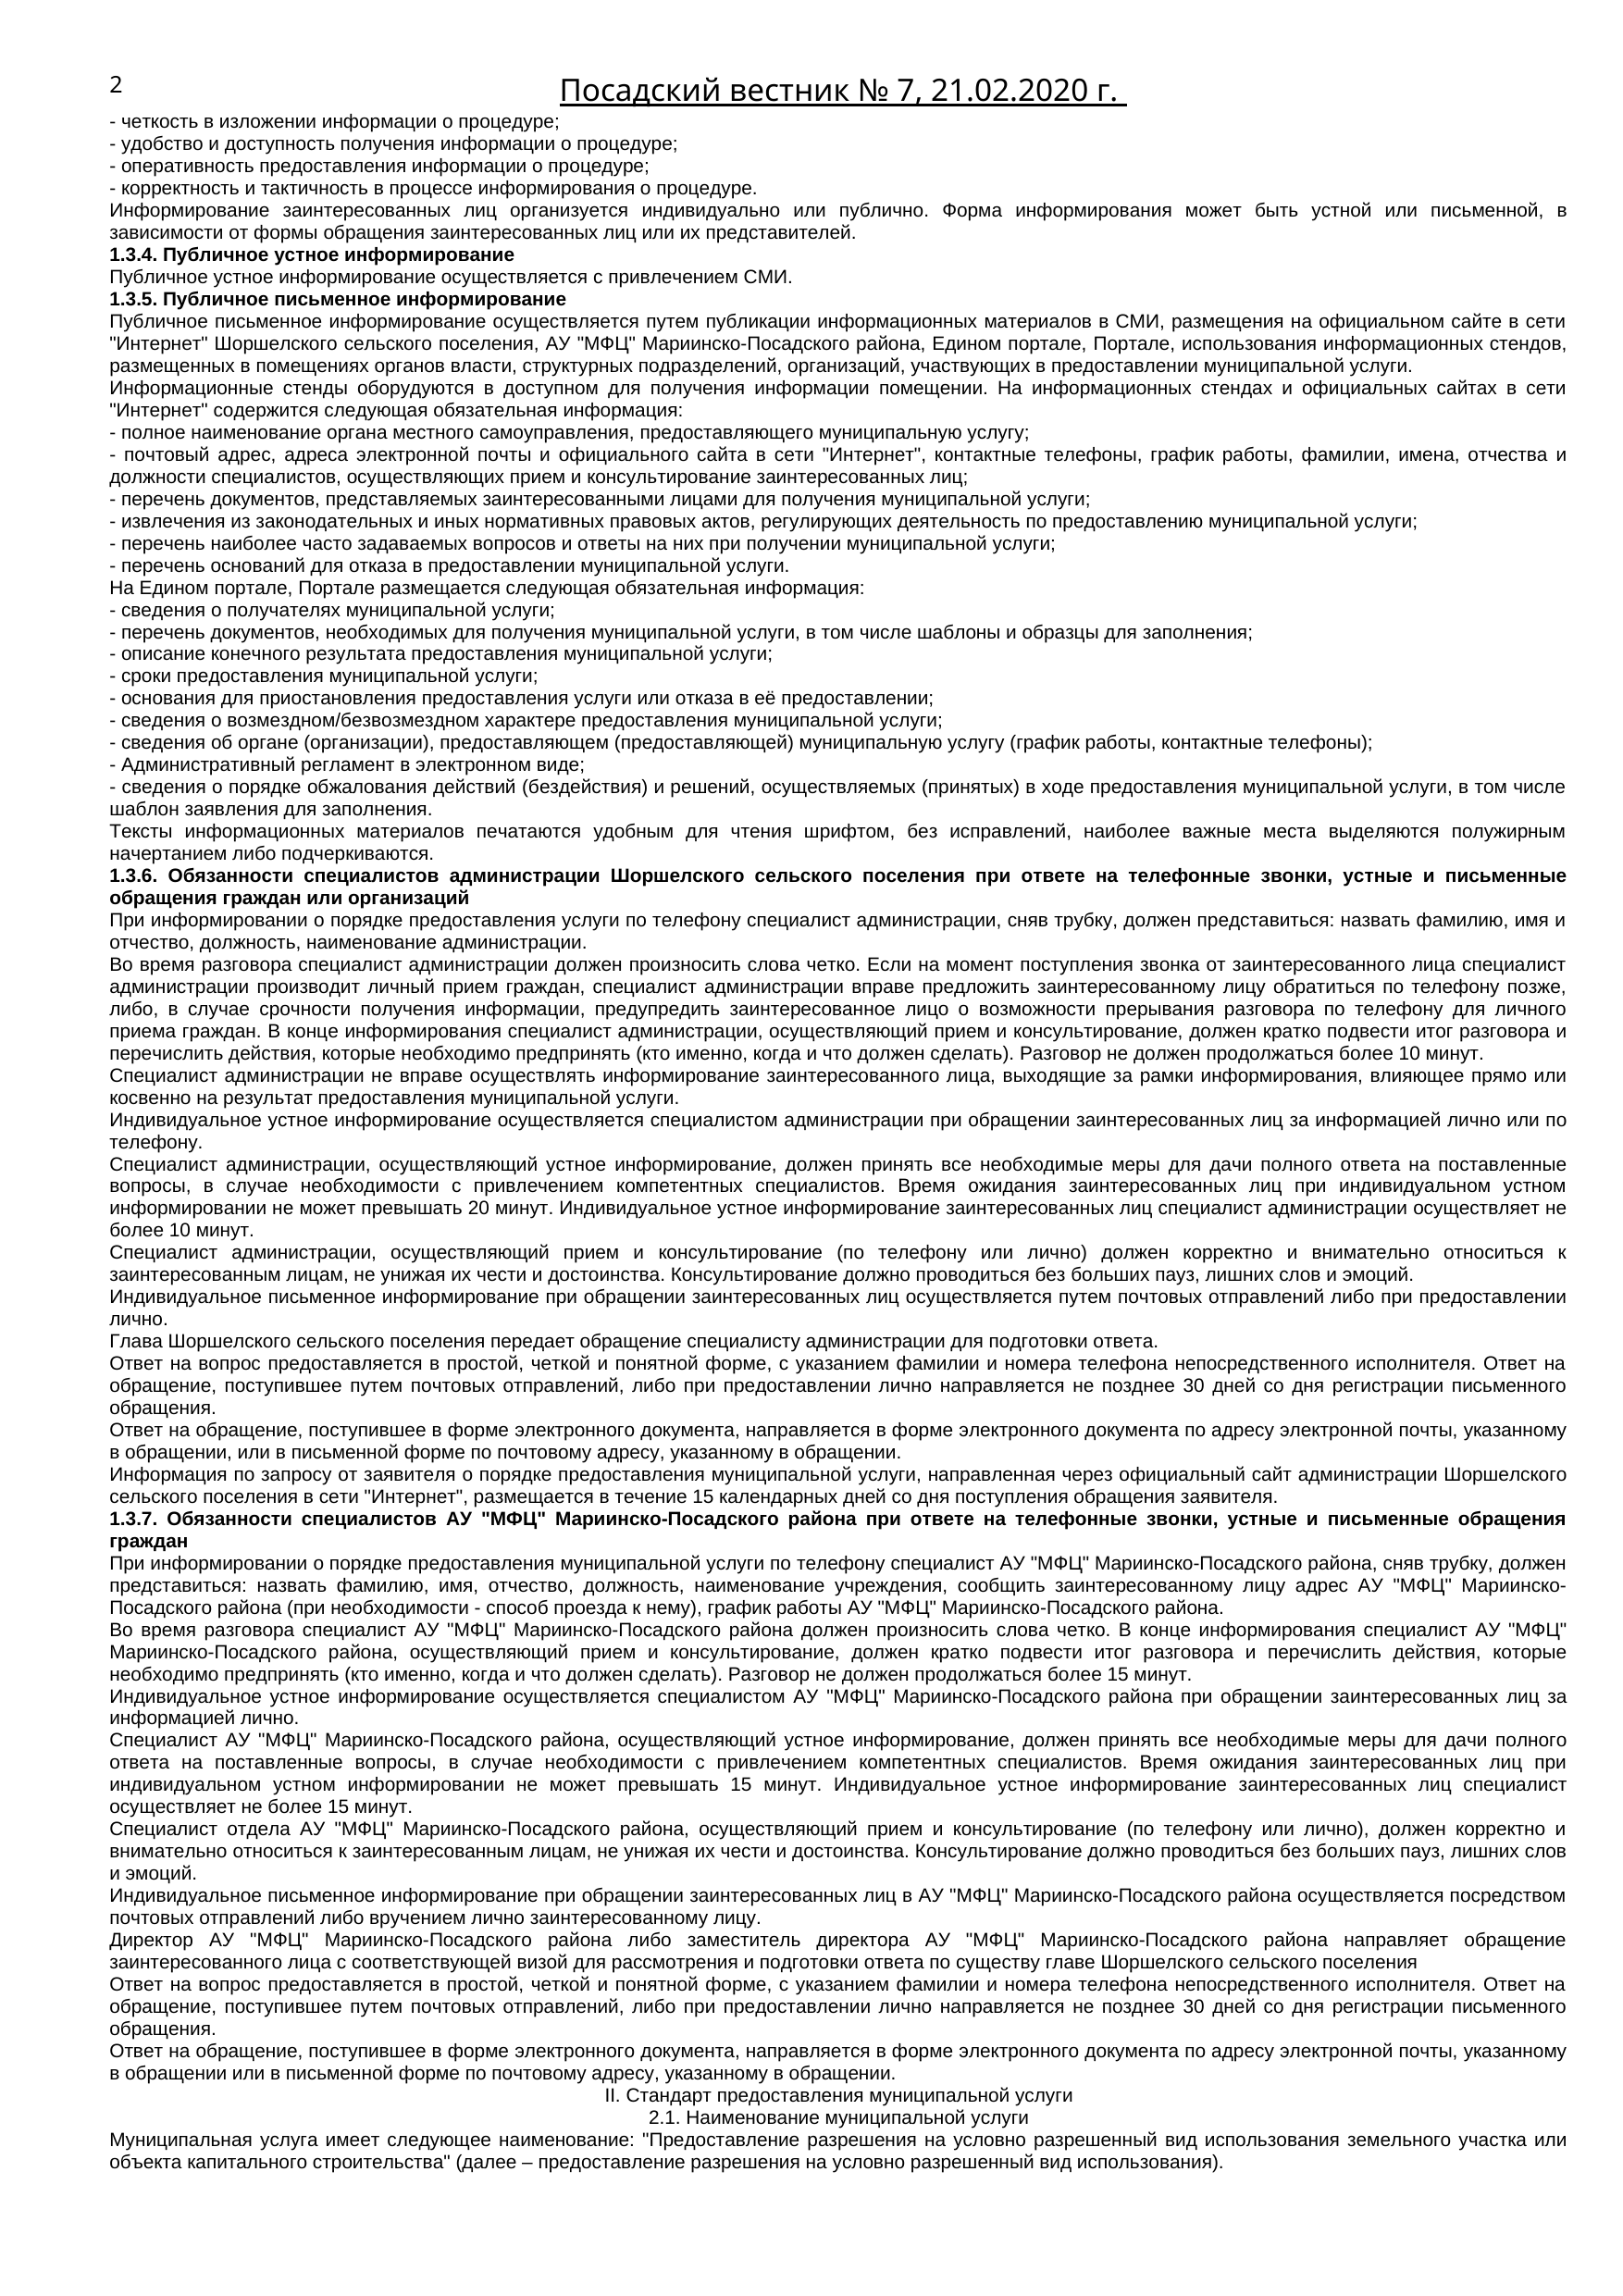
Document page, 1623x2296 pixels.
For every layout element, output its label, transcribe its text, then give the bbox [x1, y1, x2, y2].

text - удобство и доступность получения информации о процедуре; [109, 132, 1568, 155]
text 1.3.6. Обязанности специалистов администрации Шоршелского сельского поселения при ответе на телефонные звонки, устные и письменные обращения граждан или организаций [109, 864, 1568, 909]
text Информация по запросу от заявителя о порядке предоставления муниципальной услуги, направленная через официальный сайт администрации Шоршелского сельского поселения в сети "Интернет", размещается в течение 15 календарных дней со дня поступления обращения заявителя. [109, 1463, 1568, 1508]
text - описание конечного результата предоставления муниципальной услуги; [109, 642, 1568, 664]
text - оперативность предоставления информации о процедуре; [109, 155, 1568, 177]
text Директор АУ "МФЦ" Мариинско-Посадского района либо заместитель директора АУ "МФЦ" Мариинско-Посадского района направляет обращение заинтересованного лица с соответствующей визой для рассмотрения и подготовки ответа по существу главе Шоршелского сельского поселения [109, 1929, 1568, 1973]
text Специалист отдела АУ "МФЦ" Мариинско-Посадского района, осуществляющий прием и консультирование (по телефону или лично), должен корректно и внимательно относиться к заинтересованным лицам, не унижая их чести и достоинства. Консультирование должно проводиться без больших пауз, лишних слов и эмоций. [109, 1818, 1568, 1884]
text Информационные стенды оборудуются в доступном для получения информации помещении. На информационных стендах и официальных сайтах в сети "Интернет" содержится следующая обязательная информация: [109, 377, 1568, 421]
text - перечень документов, представляемых заинтересованными лицами для получения муниципальной услуги; [109, 488, 1568, 510]
subtitle II. Стандарт предоставления муниципальной услуги [109, 2084, 1568, 2106]
text - сведения о получателях муниципальной услуги; [109, 598, 1568, 620]
text Ответ на вопрос предоставляется в простой, четкой и понятной форме, с указанием фамилии и номера телефона непосредственного исполнителя. Ответ на обращение, поступившее путем почтовых отправлений, либо при предоставлении лично направляется не позднее 30 дней со дня регистрации письменного обращения. [109, 1973, 1568, 2040]
text Во время разговора специалист АУ "МФЦ" Мариинско-Посадского района должен произносить слова четко. В конце информирования специалист АУ "МФЦ" Мариинско-Посадского района, осуществляющий прием и консультирование, должен кратко подвести итог разговора и перечислить действия, которые необходимо предпринять (кто именно, когда и что должен сделать). Разговор не должен продолжаться более 15 минут. [109, 1618, 1568, 1684]
text - сроки предоставления муниципальной услуги; [109, 664, 1568, 687]
text - перечень наиболее часто задаваемых вопросов и ответы на них при получении муниципальной услуги; [109, 531, 1568, 553]
text 1.3.5. Публичное письменное информирование [109, 288, 1568, 310]
text На Едином портале, Портале размещается следующая обязательная информация: [109, 576, 1568, 598]
text Индивидуальное письменное информирование при обращении заинтересованных лиц в АУ "МФЦ" Мариинско-Посадского района осуществляется посредством почтовых отправлений либо вручением лично заинтересованному лицу. [109, 1884, 1568, 1929]
text Специалист администрации, осуществляющий прием и консультирование (по телефону или лично) должен корректно и внимательно относиться к заинтересованным лицам, не унижая их чести и достоинства. Консультирование должно проводиться без больших пауз, лишних слов и эмоций. [109, 1241, 1568, 1285]
text 1.3.7. Обязанности специалистов АУ "МФЦ" Мариинско-Посадского района при ответе на телефонные звонки, устные и письменные обращения граждан [109, 1508, 1568, 1552]
text Ответ на вопрос предоставляется в простой, четкой и понятной форме, с указанием фамилии и номера телефона непосредственного исполнителя. Ответ на обращение, поступившее путем почтовых отправлений, либо при предоставлении лично направляется не позднее 30 дней со дня регистрации письменного обращения. [109, 1352, 1568, 1419]
text Ответ на обращение, поступившее в форме электронного документа, направляется в форме электронного документа по адресу электронной почты, указанному в обращении, или в письменной форме по почтовому адресу, указанному в обращении. [109, 1419, 1568, 1463]
text Информирование заинтересованных лиц организуется индивидуально или публично. Форма информирования может быть устной или письменной, в зависимости от формы обращения заинтересованных лиц или их представителей. [109, 199, 1568, 243]
text - четкость в изложении информации о процедуре; [109, 110, 1568, 132]
text Индивидуальное устное информирование осуществляется специалистом АУ "МФЦ" Мариинско-Посадского района при обращении заинтересованных лиц за информацией лично. [109, 1684, 1568, 1729]
text Глава Шоршелского сельского поселения передает обращение специалисту администрации для подготовки ответа. [109, 1330, 1568, 1352]
text 1.3.4. Публичное устное информирование [109, 243, 1568, 266]
text - извлечения из законодательных и иных нормативных правовых актов, регулирующих деятельность по предоставлению муниципальной услуги; [109, 510, 1568, 531]
text Специалист администрации не вправе осуществлять информирование заинтересованного лица, выходящие за рамки информирования, влияющее прямо или косвенно на результат предоставления муниципальной услуги. [109, 1063, 1568, 1108]
text Специалист АУ "МФЦ" Мариинско-Посадского района, осуществляющий устное информирование, должен принять все необходимые меры для дачи полного ответа на поставленные вопросы, в случае необходимости с привлечением компетентных специалистов. Время ожидания заинтересованных лиц при индивидуальном устном информировании не может превышать 15 минут. Индивидуальное устное информирование заинтересованных лиц специалист осуществляет не более 15 минут. [109, 1729, 1568, 1818]
text Муниципальная услуга имеет следующее наименование: "Предоставление разрешения на условно разрешенный вид использования земельного участка или объекта капитального строительства" (далее – предоставление разрешения на условно разрешенный вид использования). [109, 2128, 1568, 2172]
text Ответ на обращение, поступившее в форме электронного документа, направляется в форме электронного документа по адресу электронной почты, указанному в обращении или в письменной форме по почтовому адресу, указанному в обращении. [109, 2040, 1568, 2084]
text Индивидуальное письменное информирование при обращении заинтересованных лиц осуществляется путем почтовых отправлений либо при предоставлении лично. [109, 1285, 1568, 1330]
text - основания для приостановления предоставления услуги или отказа в её предоставлении; [109, 687, 1568, 709]
text Тексты информационных материалов печатаются удобным для чтения шрифтом, без исправлений, наиболее важные места выделяются полужирным начертанием либо подчеркиваются. [109, 820, 1568, 864]
text Во время разговора специалист администрации должен произносить слова четко. Если на момент поступления звонка от заинтересованного лица специалист администрации производит личный прием граждан, специалист администрации вправе предложить заинтересованному лицу обратиться по телефону позже, либо, в случае срочности получения информации, предупредить заинтересованное лицо о возможности прерывания разговора по телефону для личного приема граждан. В конце информирования специалист администрации, осуществляющий прием и консультирование, должен кратко подвести итог разговора и перечислить действия, которые необходимо предпринять (кто именно, когда и что должен сделать). Разговор не должен продолжаться более 10 минут. [109, 953, 1568, 1063]
text При информировании о порядке предоставления муниципальной услуги по телефону специалист АУ "МФЦ" Мариинско-Посадского района, сняв трубку, должен представиться: назвать фамилию, имя, отчество, должность, наименование учреждения, сообщить заинтересованному лицу адрес АУ "МФЦ" Мариинско-Посадского района (при необходимости - способ проезда к нему), график работы АУ "МФЦ" Мариинско-Посадского района. [109, 1552, 1568, 1618]
text - сведения об органе (организации), предоставляющем (предоставляющей) муниципальную услугу (график работы, контактные телефоны); [109, 731, 1568, 753]
text - Административный регламент в электронном виде; [109, 753, 1568, 776]
text Публичное устное информирование осуществляется с привлечением СМИ. [109, 266, 1568, 288]
text - почтовый адрес, адреса электронной почты и официального сайта в сети "Интернет", контактные телефоны, график работы, фамилии, имена, отчества и должности специалистов, осуществляющих прием и консультирование заинтересованных лиц; [109, 443, 1568, 488]
text - сведения о порядке обжалования действий (бездействия) и решений, осуществляемых (принятых) в ходе предоставления муниципальной услуги, в том числе шаблон заявления для заполнения. [109, 776, 1568, 820]
text - полное наименование органа местного самоуправления, предоставляющего муниципальную услугу; [109, 421, 1568, 443]
text - сведения о возмездном/безвозмездном характере предоставления муниципальной услуги; [109, 709, 1568, 731]
subtitle 2.1. Наименование муниципальной услуги [109, 2106, 1568, 2128]
text Публичное письменное информирование осуществляется путем публикации информационных материалов в СМИ, размещения на официальном сайте в сети "Интернет" Шоршелского сельского поселения, АУ "МФЦ" Мариинско-Посадского района, Едином портале, Портале, использования информационных стендов, размещенных в помещениях органов власти, структурных подразделений, организаций, участвующих в предоставлении муниципальной услуги. [109, 310, 1568, 377]
text При информировании о порядке предоставления услуги по телефону специалист администрации, сняв трубку, должен представиться: назвать фамилию, имя и отчество, должность, наименование администрации. [109, 909, 1568, 953]
text Специалист администрации, осуществляющий устное информирование, должен принять все необходимые меры для дачи полного ответа на поставленные вопросы, в случае необходимости с привлечением компетентных специалистов. Время ожидания заинтересованных лиц при индивидуальном устном информировании не может превышать 20 минут. Индивидуальное устное информирование заинтересованных лиц специалист администрации осуществляет не более 10 минут. [109, 1152, 1568, 1241]
text Индивидуальное устное информирование осуществляется специалистом администрации при обращении заинтересованных лиц за информацией лично или по телефону. [109, 1108, 1568, 1152]
text - корректность и тактичность в процессе информирования о процедуре. [109, 177, 1568, 199]
text - перечень документов, необходимых для получения муниципальной услуги, в том числе шаблоны и образцы для заполнения; [109, 620, 1568, 642]
text - перечень оснований для отказа в предоставлении муниципальной услуги. [109, 553, 1568, 576]
